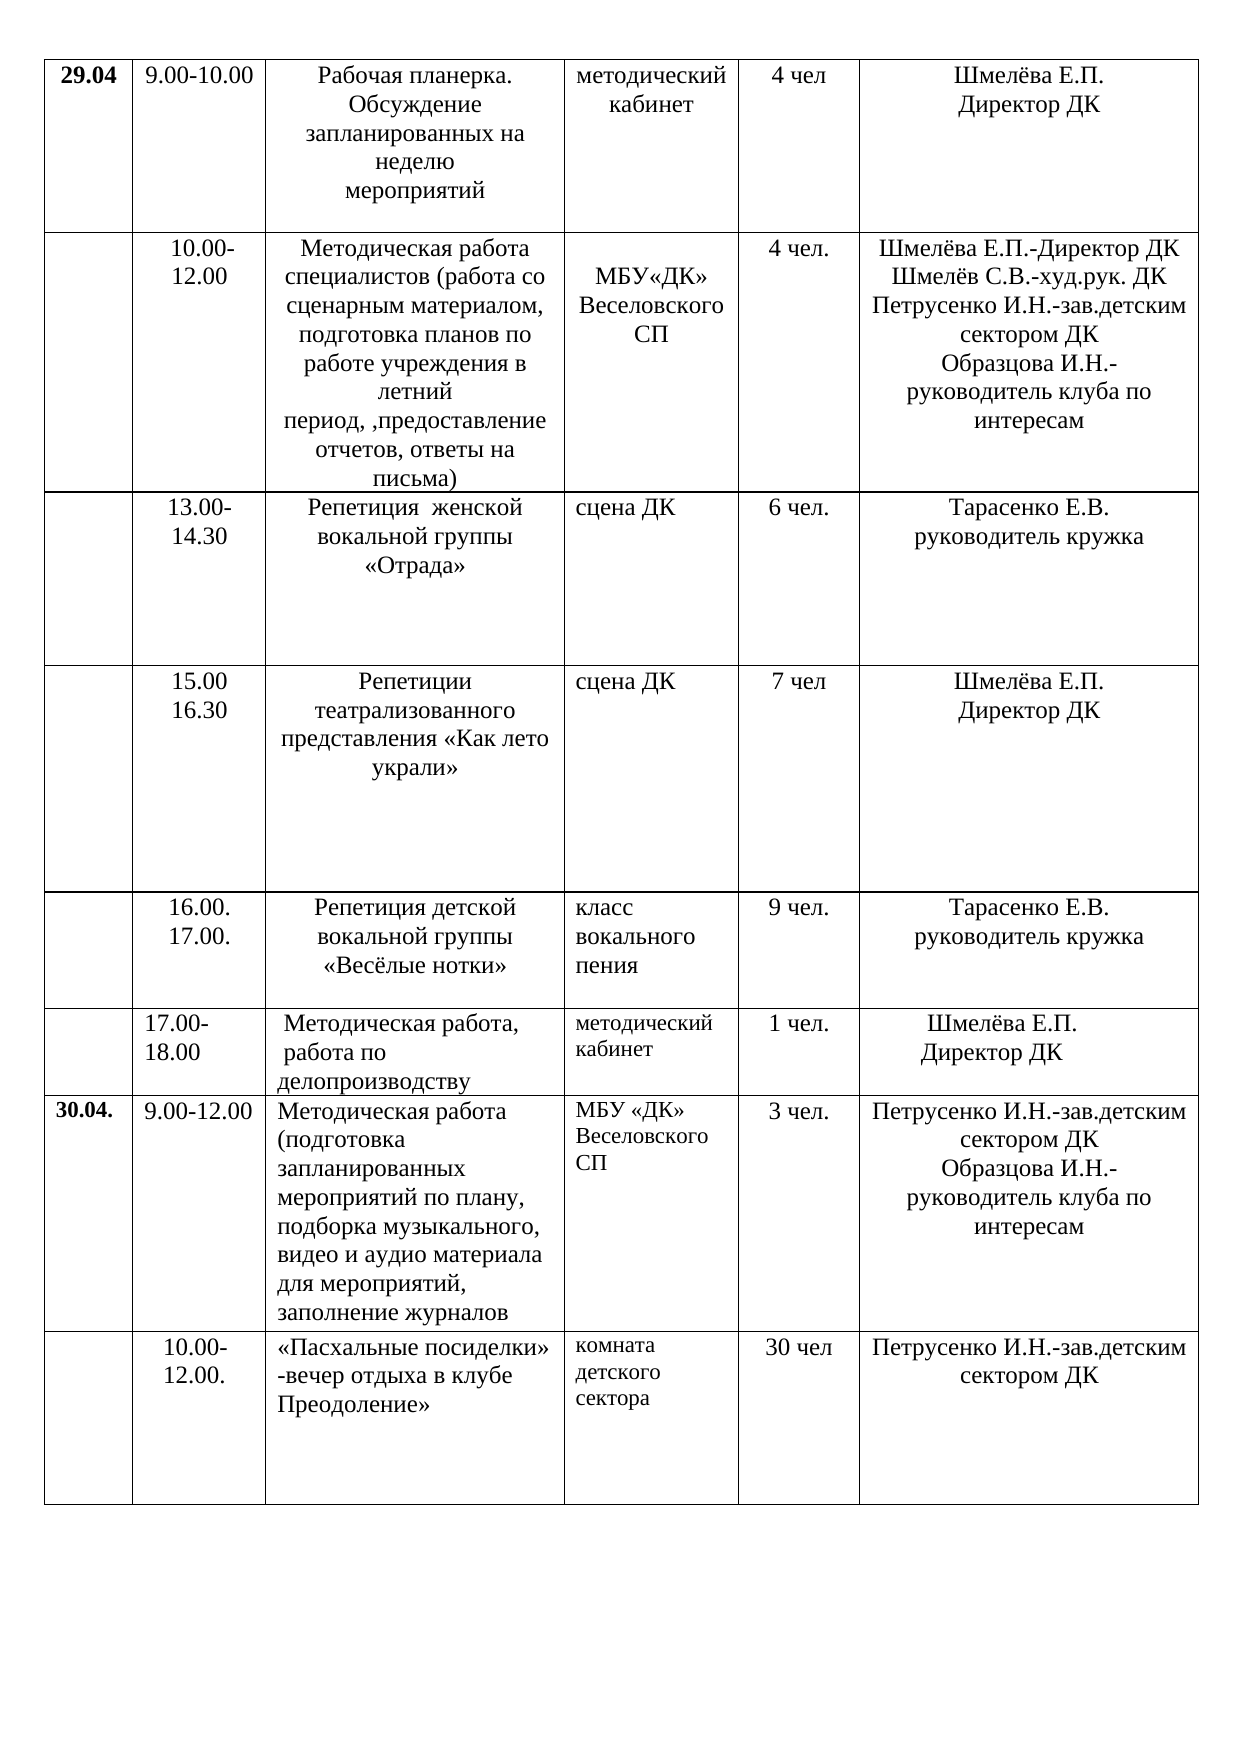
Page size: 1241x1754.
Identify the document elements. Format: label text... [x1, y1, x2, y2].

table_cell 10.00- 12.00 [133, 233, 265, 491]
table_cell 30.04. [45, 1096, 132, 1331]
table_cell комната детского сектора [565, 1332, 738, 1504]
table_cell 13.00-14.30 [133, 493, 265, 665]
table_cell [45, 1332, 132, 1504]
table_cell сцена ДК [565, 493, 738, 665]
table_cell 9.00-10.00 [133, 60, 265, 232]
table_cell Петрусенко И.Н.-зав.детским сектором ДК [860, 1332, 1198, 1504]
table_cell МБУ«ДК» Веселовского СП [565, 233, 738, 491]
table_cell 17.00-18.00 [133, 1009, 265, 1095]
table_cell Рабочая планерка. Обсуждение запланированных на неделю мероприятий [266, 60, 564, 232]
table_cell 15.00 16.30 [133, 666, 265, 891]
table_cell класс вокального пения [565, 893, 738, 1007]
table_cell [45, 893, 132, 1007]
table_cell Петрусенко И.Н.-зав.детским сектором ДК Образцова И.Н.-руководитель клуба по интересам [860, 1096, 1198, 1331]
table_cell 16.00. 17.00. [133, 893, 265, 1007]
table_cell 1 чел. [739, 1009, 859, 1095]
table_cell [45, 233, 132, 491]
table_cell Шмелёва Е.П.-Директор ДК Шмелёв С.В.-худ.рук. ДК Петрусенко И.Н.-зав.детским сектором ДК Образцова И.Н.-руководитель клуба по интересам [860, 233, 1198, 491]
table_cell Тарасенко Е.В. руководитель кружка [860, 493, 1198, 665]
table_cell [45, 493, 132, 665]
table_cell Репетиция женской вокальной группы «Отрада» [266, 493, 564, 665]
table_cell 3 чел. [739, 1096, 859, 1331]
table_cell 6 чел. [739, 493, 859, 665]
table_cell «Пасхальные посиделки» -вечер отдыха в клубе Преодоление» [266, 1332, 564, 1504]
table_cell Методическая работа (подготовка запланированных мероприятий по плану, подборка музыкального, видео и аудио материала для мероприятий, заполнение журналов [266, 1096, 564, 1331]
table_cell Шмелёва Е.П. Директор ДК [860, 1009, 1198, 1095]
table_cell 4 чел. [739, 233, 859, 491]
table_cell Тарасенко Е.В. руководитель кружка [860, 893, 1198, 1007]
table_cell 30 чел [739, 1332, 859, 1504]
table_cell Репетиция детской вокальной группы «Весёлые нотки» [266, 893, 564, 1007]
table_cell сцена ДК [565, 666, 738, 891]
table_cell МБУ «ДК» Веселовского СП [565, 1096, 738, 1331]
table_cell 9.00-12.00 [133, 1096, 265, 1331]
table_cell Репетиции театрализованного представления «Как лето украли» [266, 666, 564, 891]
table_cell Шмелёва Е.П. Директор ДК [860, 60, 1198, 232]
table_cell методический кабинет [565, 1009, 738, 1095]
table_cell 4 чел [739, 60, 859, 232]
table_cell [45, 1009, 132, 1095]
table_cell 10.00- 12.00. [133, 1332, 265, 1504]
table_cell методический кабинет [565, 60, 738, 232]
table_cell 9 чел. [739, 893, 859, 1007]
table_cell Методическая работа специалистов (работа со сценарным материалом, подготовка планов по работе учреждения в летний период, ,предоставление отчетов, ответы на письма) [266, 233, 564, 491]
table_cell Методическая работа, работа по делопроизводству [266, 1009, 564, 1095]
table_cell 7 чел [739, 666, 859, 891]
table_cell 29.04 [45, 60, 132, 232]
table_cell Шмелёва Е.П. Директор ДК [860, 666, 1198, 891]
table_cell [45, 666, 132, 891]
